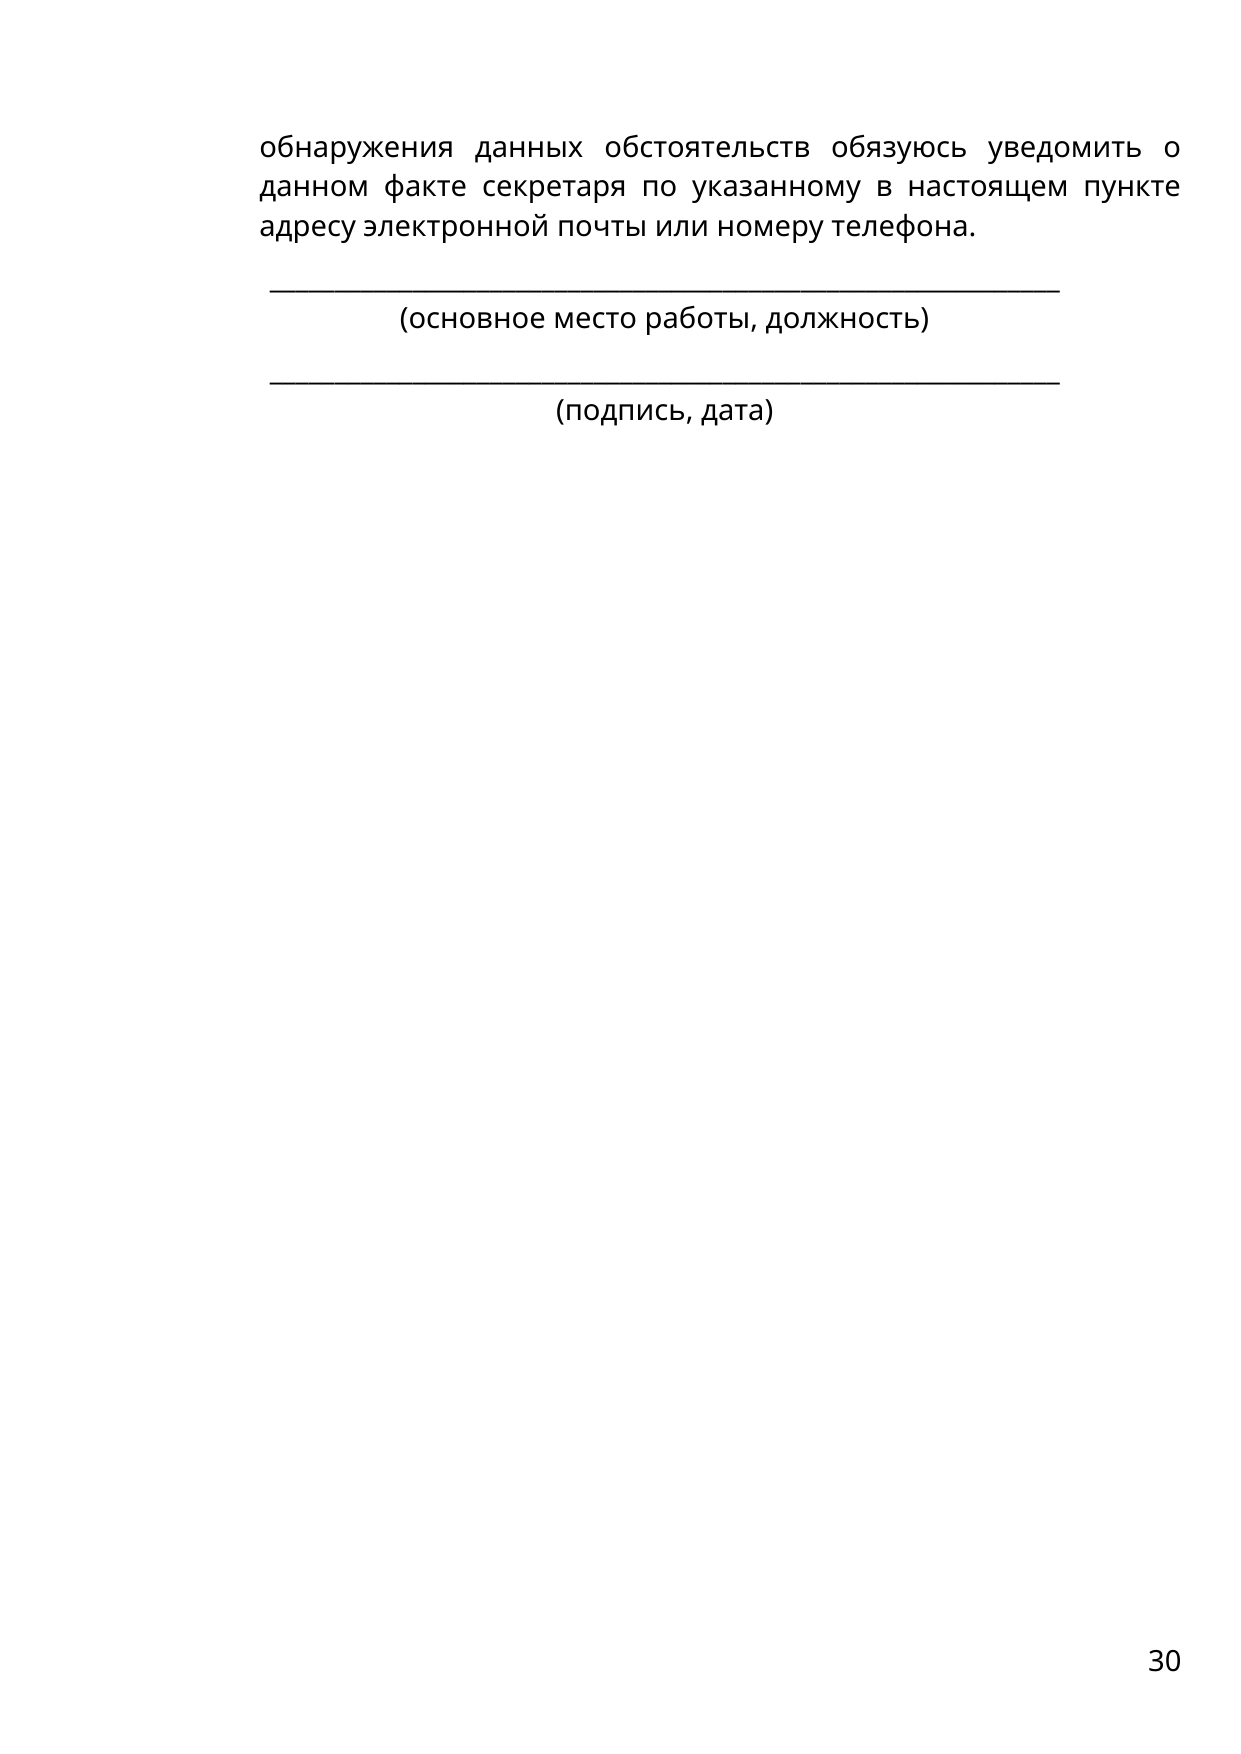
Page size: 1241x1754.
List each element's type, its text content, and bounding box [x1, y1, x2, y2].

list _____________________________________________________________ [148, 258, 1181, 297]
list (подпись, дата) [148, 389, 1181, 429]
list (основное место работы, должность) [148, 297, 1181, 337]
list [222, 126, 1181, 245]
list _____________________________________________________________ [148, 349, 1181, 389]
